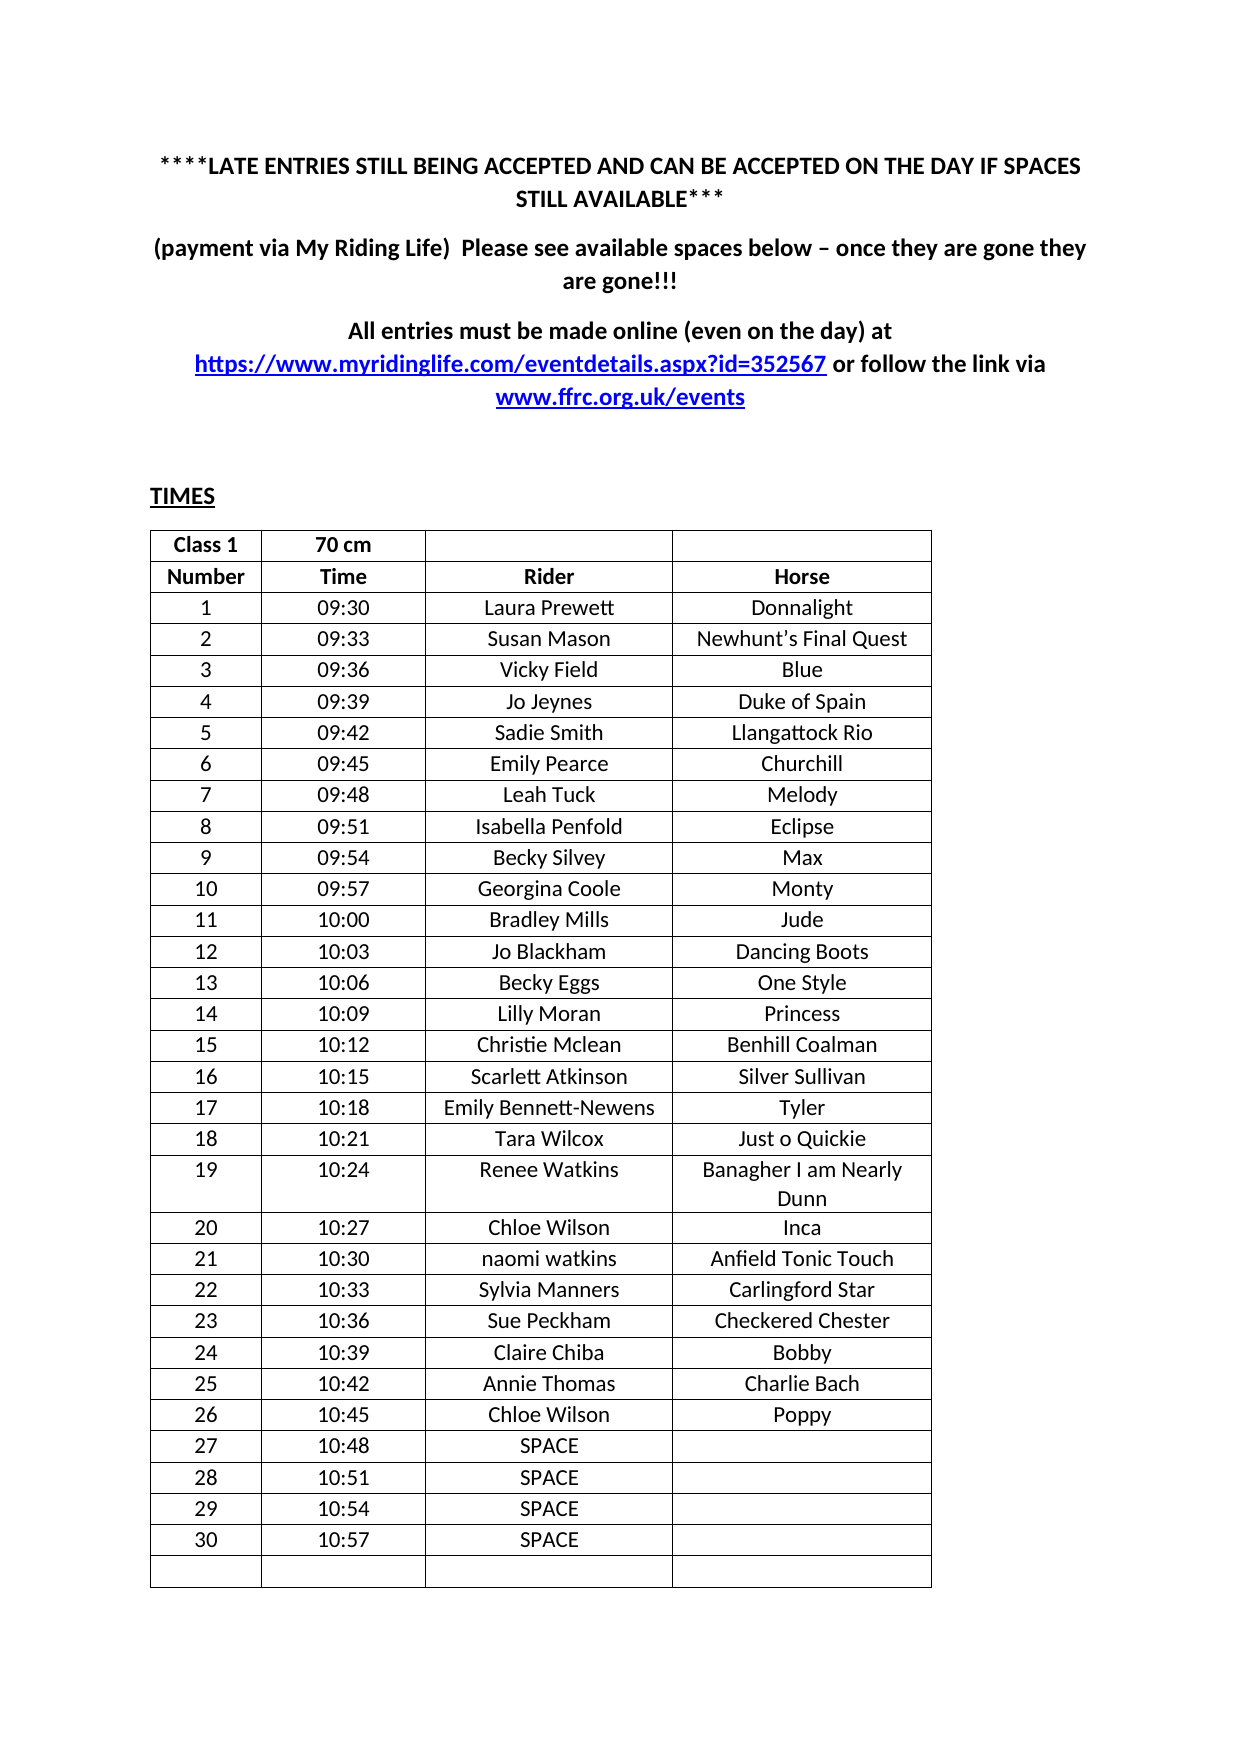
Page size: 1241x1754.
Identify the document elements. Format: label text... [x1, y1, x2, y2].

table_cell Melody [673, 781, 931, 811]
table_cell 17 [151, 1093, 261, 1123]
table_cell 3 [151, 656, 261, 686]
table_cell 09:30 [262, 593, 425, 623]
table_cell 09:39 [262, 687, 425, 717]
table_cell 7 [151, 781, 261, 811]
table_cell [673, 1556, 931, 1587]
table_cell [426, 1556, 672, 1587]
table_cell 12 [151, 937, 261, 967]
table_cell 09:36 [262, 656, 425, 686]
table_cell 15 [151, 1031, 261, 1061]
table_cell Duke of Spain [673, 687, 931, 717]
text (payment via My Riding Life) Please see available spaces below – once they are gone they are gone!!! [150, 232, 1090, 296]
table_cell 10:30 [262, 1244, 425, 1274]
table_cell SPACE [426, 1463, 672, 1493]
table_cell Bradley Mills [426, 906, 672, 936]
table_cell 6 [151, 749, 261, 779]
table_cell Chloe Wilson [426, 1213, 672, 1243]
table_cell Lilly Moran [426, 999, 672, 1029]
table_cell Blue [673, 656, 931, 686]
table_cell 10:33 [262, 1275, 425, 1305]
table_cell 09:33 [262, 624, 425, 654]
table_cell Max [673, 843, 931, 873]
table_cell Number [151, 562, 261, 592]
table_cell 21 [151, 1244, 261, 1274]
table_cell 10:09 [262, 999, 425, 1029]
table_cell SPACE [426, 1494, 672, 1524]
table_cell Tyler [673, 1093, 931, 1123]
table_cell 10:36 [262, 1306, 425, 1337]
table_cell Charlie Bach [673, 1369, 931, 1399]
table_cell 10:27 [262, 1213, 425, 1243]
table_cell naomi watkins [426, 1244, 672, 1274]
table_header [426, 531, 672, 561]
table_cell Anfield Tonic Touch [673, 1244, 931, 1274]
table_cell 22 [151, 1275, 261, 1305]
table_cell 13 [151, 968, 261, 998]
table_cell 09:54 [262, 843, 425, 873]
table_cell Dancing Boots [673, 937, 931, 967]
table_cell 10:48 [262, 1431, 425, 1462]
table_cell 10:45 [262, 1400, 425, 1430]
table_cell 26 [151, 1400, 261, 1430]
table_cell Jude [673, 906, 931, 936]
table_cell 10:39 [262, 1338, 425, 1368]
table_cell 20 [151, 1213, 261, 1243]
table_cell SPACE [426, 1431, 672, 1462]
table_header [673, 531, 931, 561]
table_cell Poppy [673, 1400, 931, 1430]
table_cell Christie Mclean [426, 1031, 672, 1061]
table_cell 09:51 [262, 812, 425, 842]
table_cell 10:54 [262, 1494, 425, 1524]
table_cell 10:15 [262, 1062, 425, 1092]
table_cell Vicky Field [426, 656, 672, 686]
table_cell Donnalight [673, 593, 931, 623]
table_cell Silver Sullivan [673, 1062, 931, 1092]
table_cell Emily Pearce [426, 749, 672, 779]
table_cell Llangattock Rio [673, 718, 931, 748]
table_cell Becky Eggs [426, 968, 672, 998]
table_cell Laura Prewett [426, 593, 672, 623]
table_cell 25 [151, 1369, 261, 1399]
table_cell Georgina Coole [426, 874, 672, 904]
table_cell Eclipse [673, 812, 931, 842]
table_cell 10:12 [262, 1031, 425, 1061]
table_cell Time [262, 562, 425, 592]
table_cell Scarlett Atkinson [426, 1062, 672, 1092]
table_header 70 cm [262, 531, 425, 561]
table_cell 27 [151, 1431, 261, 1462]
table_cell 10 [151, 874, 261, 904]
table_cell Annie Thomas [426, 1369, 672, 1399]
table_cell Newhunt’s Final Quest [673, 624, 931, 654]
table_cell Susan Mason [426, 624, 672, 654]
table_cell Benhill Coalman [673, 1031, 931, 1061]
table_cell 09:48 [262, 781, 425, 811]
table_cell Horse [673, 562, 931, 592]
table_cell 2 [151, 624, 261, 654]
table_cell Sadie Smith [426, 718, 672, 748]
text TIMES [150, 480, 1090, 511]
table_cell 10:42 [262, 1369, 425, 1399]
table_cell Becky Silvey [426, 843, 672, 873]
table_cell Claire Chiba [426, 1338, 672, 1368]
table_cell [673, 1431, 931, 1462]
table_cell Sue Peckham [426, 1306, 672, 1337]
table_cell Tara Wilcox [426, 1124, 672, 1154]
table_cell Chloe Wilson [426, 1400, 672, 1430]
table_cell 1 [151, 593, 261, 623]
table_cell 10:18 [262, 1093, 425, 1123]
table_cell [262, 1556, 425, 1587]
table_cell 10:06 [262, 968, 425, 998]
table_cell 14 [151, 999, 261, 1029]
table_cell 28 [151, 1463, 261, 1493]
table_cell Monty [673, 874, 931, 904]
table_cell 10:24 [262, 1156, 425, 1212]
table_cell 10:00 [262, 906, 425, 936]
table_cell [673, 1525, 931, 1555]
table_cell Renee Watkins [426, 1156, 672, 1212]
table_cell Rider [426, 562, 672, 592]
table_cell SPACE [426, 1525, 672, 1555]
table_cell 30 [151, 1525, 261, 1555]
table_cell 10:57 [262, 1525, 425, 1555]
table_cell Bobby [673, 1338, 931, 1368]
table_cell Sylvia Manners [426, 1275, 672, 1305]
table_cell [673, 1494, 931, 1524]
table_cell One Style [673, 968, 931, 998]
table_cell 10:21 [262, 1124, 425, 1154]
table_cell Isabella Penfold [426, 812, 672, 842]
table_cell Jo Jeynes [426, 687, 672, 717]
table_cell 5 [151, 718, 261, 748]
table_cell 29 [151, 1494, 261, 1524]
table_cell Leah Tuck [426, 781, 672, 811]
table_header Class 1 [151, 531, 261, 561]
text ****LATE ENTRIES STILL BEING ACCEPTED AND CAN BE ACCEPTED ON THE DAY IF SPACES STILL AVAILABLE*** [150, 150, 1090, 213]
table_cell [673, 1463, 931, 1493]
table_cell Princess [673, 999, 931, 1029]
table_cell 16 [151, 1062, 261, 1092]
table_cell Inca [673, 1213, 931, 1243]
text All entries must be made online (even on the day) at https://www.myridinglife.com/eventdetails.aspx?id=352567 or follow the link via www.ffrc.org.uk/events [150, 315, 1090, 411]
table_cell 10:51 [262, 1463, 425, 1493]
table_cell 8 [151, 812, 261, 842]
table_cell Banagher I am Nearly Dunn [673, 1156, 931, 1212]
table_cell 09:45 [262, 749, 425, 779]
table_cell 24 [151, 1338, 261, 1368]
table_cell Carlingford Star [673, 1275, 931, 1305]
table_cell Churchill [673, 749, 931, 779]
table_cell 10:03 [262, 937, 425, 967]
table_cell Checkered Chester [673, 1306, 931, 1337]
table_cell 09:42 [262, 718, 425, 748]
table_cell 9 [151, 843, 261, 873]
table_cell 23 [151, 1306, 261, 1337]
table_cell Emily Bennett-Newens [426, 1093, 672, 1123]
table_cell Just o Quickie [673, 1124, 931, 1154]
table_cell 19 [151, 1156, 261, 1212]
table_cell 4 [151, 687, 261, 717]
table_cell 09:57 [262, 874, 425, 904]
table_cell [151, 1556, 261, 1587]
table_cell 18 [151, 1124, 261, 1154]
table_cell 11 [151, 906, 261, 936]
table_cell Jo Blackham [426, 937, 672, 967]
